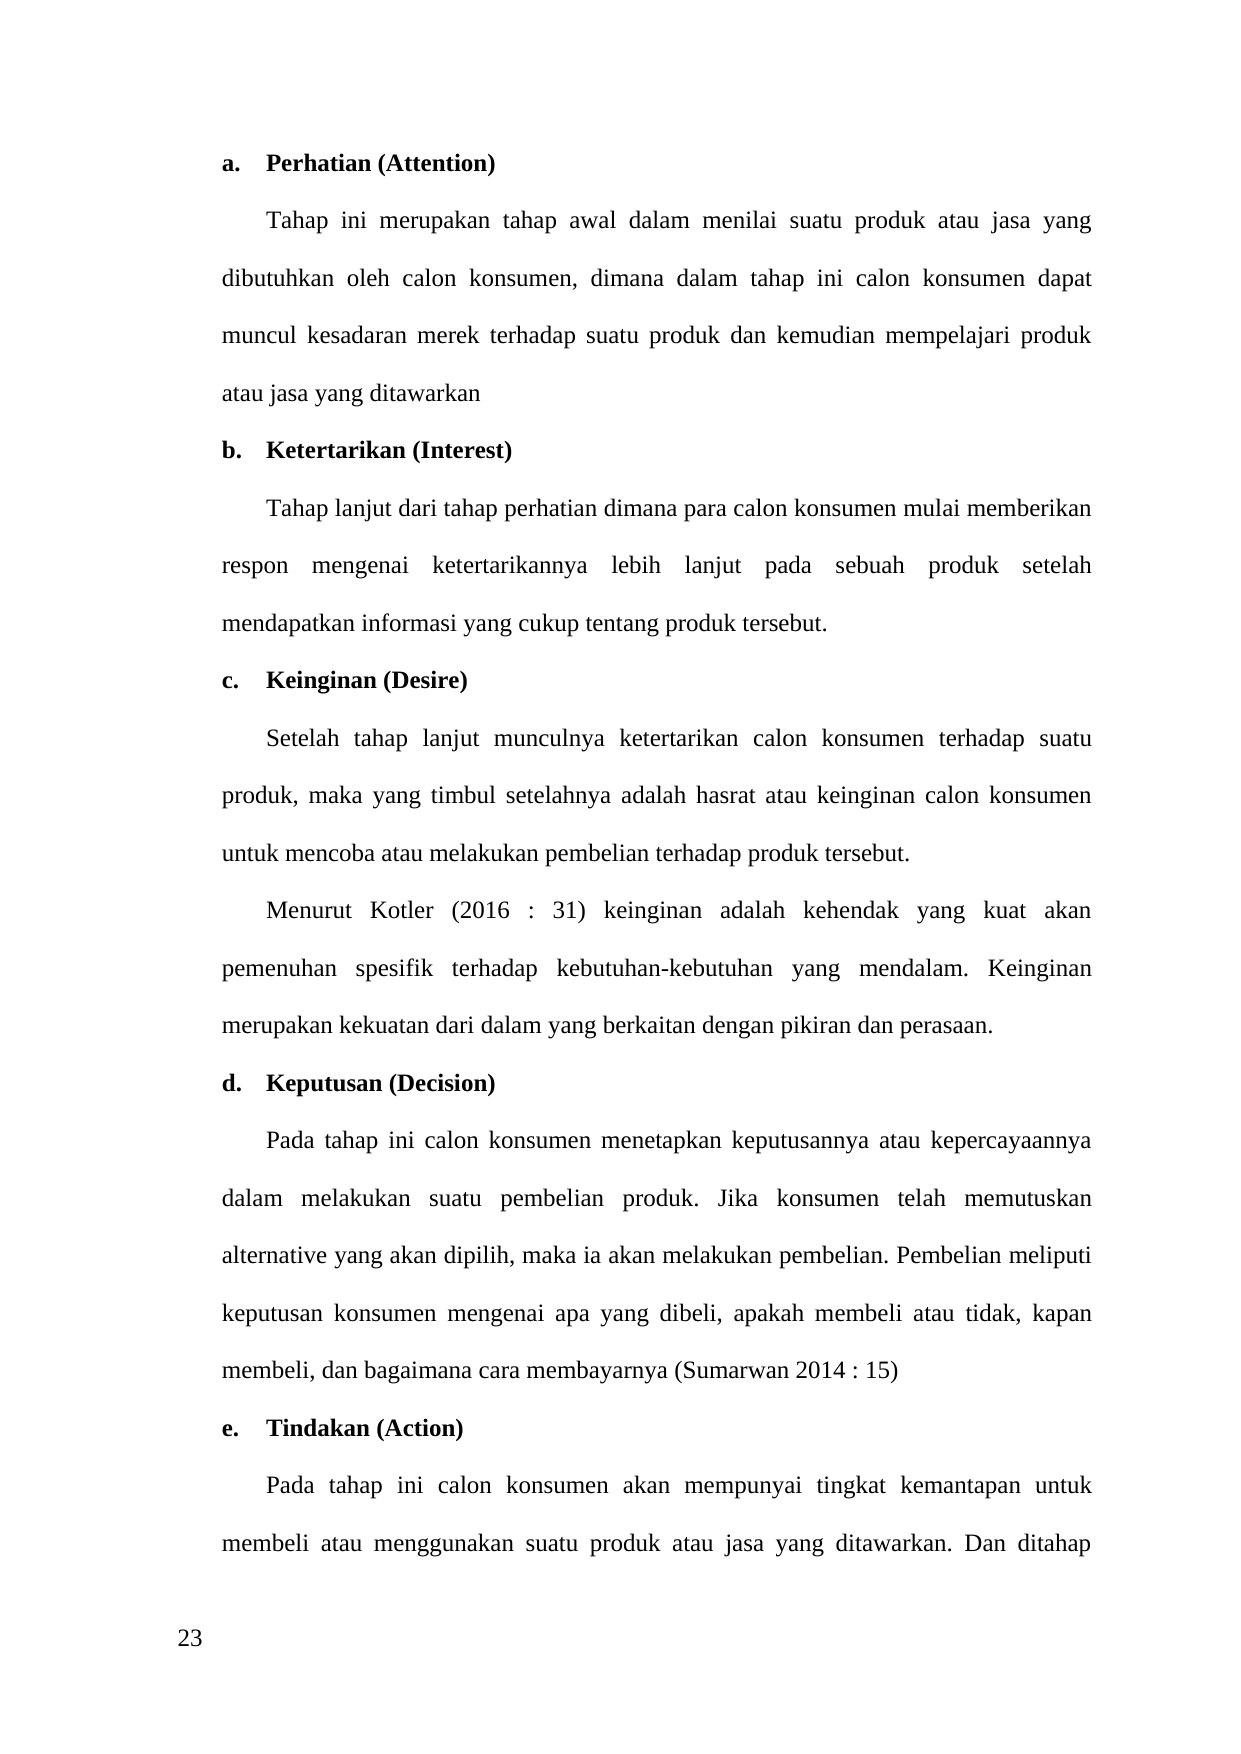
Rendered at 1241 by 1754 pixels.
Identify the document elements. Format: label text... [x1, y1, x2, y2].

list Setelah tahap lanjut munculnya ketertarikan calon konsumen terhadap suatu produk, maka yang timbul setelahnya adalah hasrat atau keinginan calon konsumen untuk mencoba atau melakukan pembelian terhadap produk tersebut. [222, 723, 1092, 866]
list Menurut Kotler (2016 : 31) keinginan adalah kehendak yang kuat akan pemenuhan spesifik terhadap kebutuhan-kebutuhan yang mendalam. Keinginan merupakan kekuatan dari dalam yang berkaitan dengan pikiran dan perasaan. [222, 895, 1092, 1039]
list Ketertarikan (Interest) [222, 435, 1092, 464]
list Keputusan (Decision) [222, 1068, 1092, 1096]
list Tahap lanjut dari tahap perhatian dimana para calon konsumen mulai memberikan respon mengenai ketertarikannya lebih lanjut pada sebuah produk setelah mendapatkan informasi yang cukup tentang produk tersebut. [222, 493, 1092, 636]
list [222, 1470, 1092, 1556]
list Tahap ini merupakan tahap awal dalam menilai suatu produk atau jasa yang dibutuhkan oleh calon konsumen, dimana dalam tahap ini calon konsumen dapat muncul kesadaran merek terhadap suatu produk dan kemudian mempelajari produk atau jasa yang ditawarkan [222, 205, 1092, 406]
list Perhatian (Attention) [222, 148, 1092, 176]
list Keinginan (Desire) [222, 665, 1092, 694]
list Pada tahap ini calon konsumen menetapkan keputusannya atau kepercayaannya dalam melakukan suatu pembelian produk. Jika konsumen telah memutuskan alternative yang akan dipilih, maka ia akan melakukan pembelian. Pembelian meliputi keputusan konsumen mengenai apa yang dibeli, apakah membeli atau tidak, kapan membeli, dan bagaimana cara membayarnya (Sumarwan 2014 : 15) [222, 1125, 1092, 1384]
list Tindakan (Action) [222, 1413, 1092, 1441]
